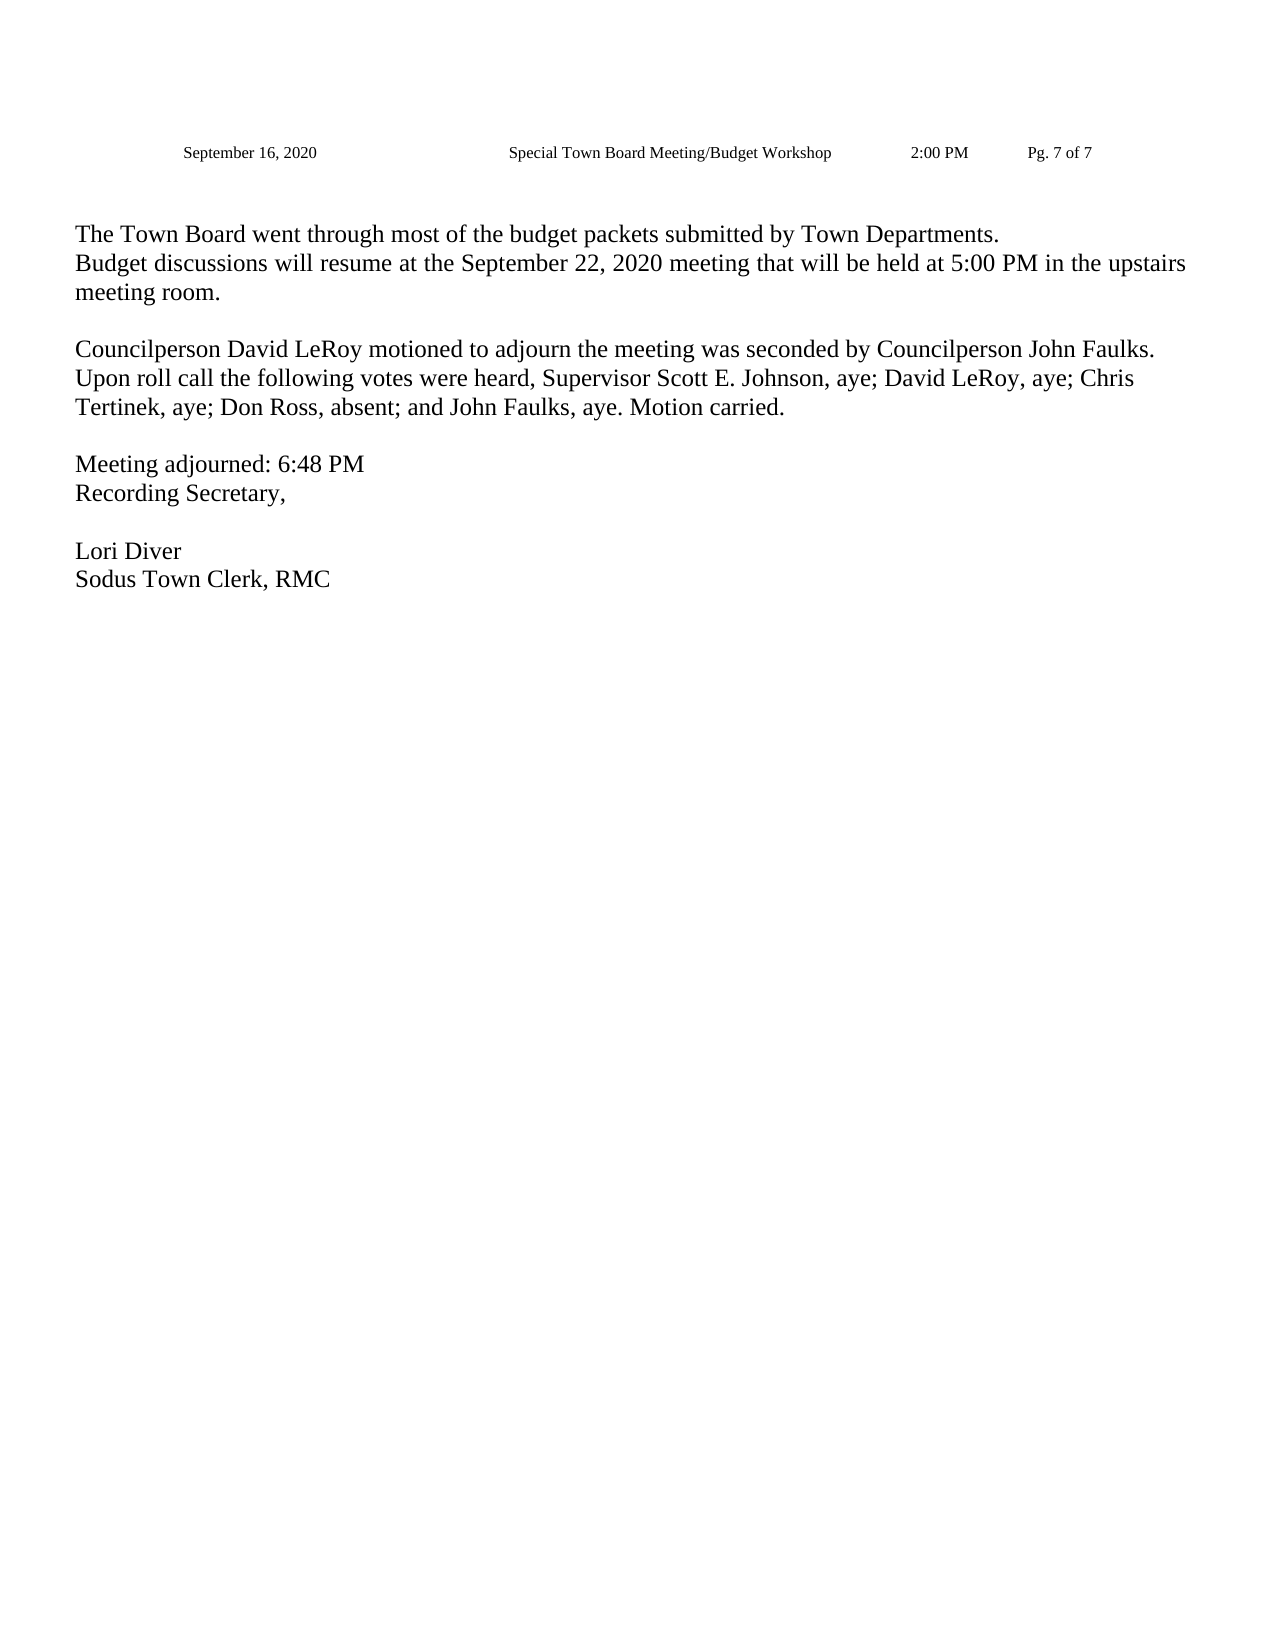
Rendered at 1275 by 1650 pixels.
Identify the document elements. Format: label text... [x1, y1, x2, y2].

text Recording Secretary, [75, 478, 1200, 507]
text Councilperson David LeRoy motioned to adjourn the meeting was seconded by Councilperson John Faulks. Upon roll call the following votes were heard, Supervisor Scott E. Johnson, aye; David LeRoy, aye; Chris Tertinek, aye; Don Ross, absent; and John Faulks, aye. Motion carried. [75, 334, 1200, 421]
text Sodus Town Clerk, RMC [75, 564, 1200, 593]
text Budget discussions will resume at the September 22, 2020 meeting that will be held at 5:00 PM in the upstairs meeting room. [75, 248, 1188, 306]
text Meeting adjourned: 6:48 PM [75, 449, 1200, 478]
text The Town Board went through most of the budget packets submitted by Town Departments. [75, 219, 1188, 248]
text Lori Diver [75, 536, 1200, 564]
